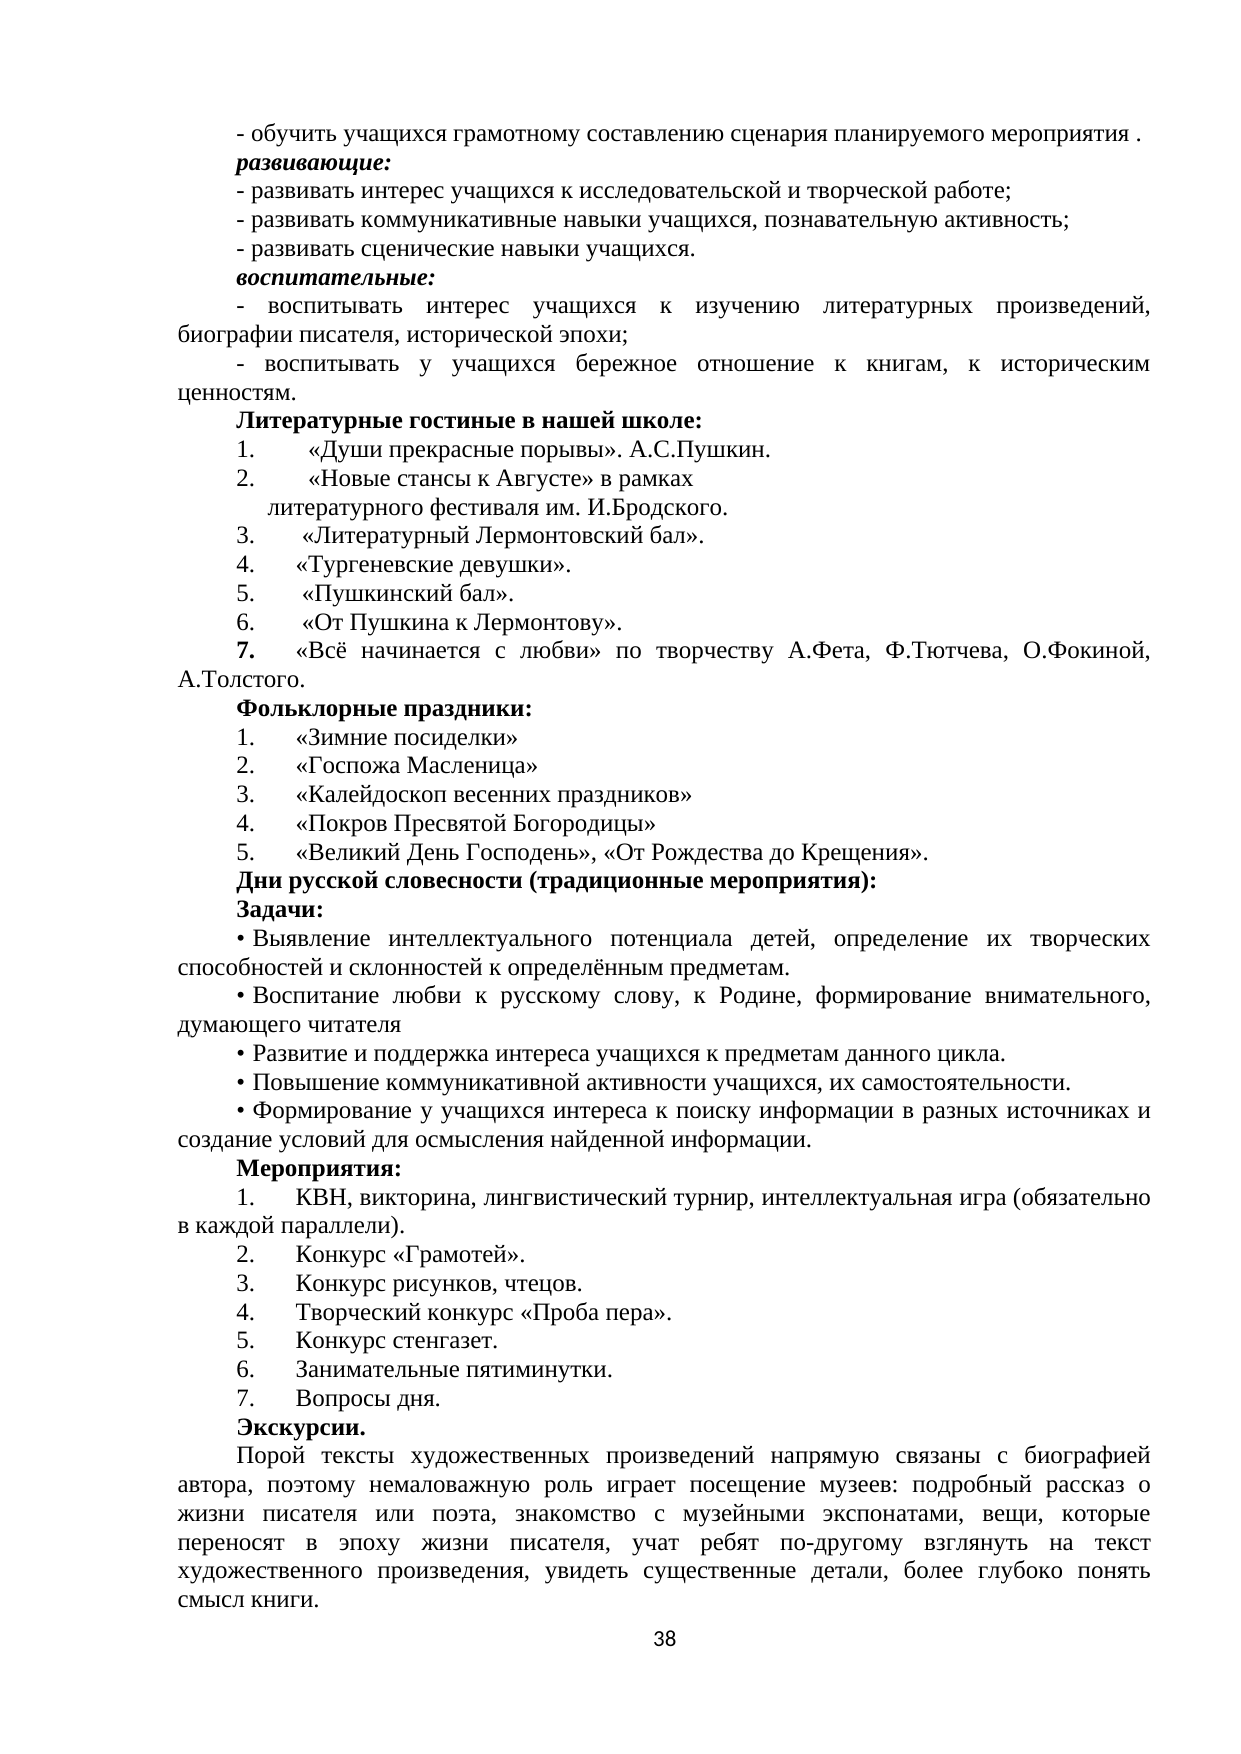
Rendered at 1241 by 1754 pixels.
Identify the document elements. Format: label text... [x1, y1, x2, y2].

list Выявление интеллектуального потенциала детей, определение их творческих способностей и склонностей к определённым предметам. [177, 923, 1152, 981]
text Дни русской словесности (традиционные мероприятия): [177, 866, 1152, 894]
text Мероприятия: [177, 1153, 1152, 1182]
list Конкурс «Грамотей». [177, 1239, 1152, 1268]
list «Госпожа Масленица» [177, 751, 1152, 779]
list Воспитание любви к русскому слову, к Родине, формирование внимательного, думающего читателя [177, 981, 1152, 1038]
list «Калейдоскоп весенних праздников» [177, 779, 1152, 808]
list Занимательные пятиминутки. [177, 1354, 1152, 1383]
list Вопросы дня. [177, 1383, 1152, 1412]
text - воспитывать интерес учащихся к изучению литературных произведений, биографии писателя, исторической эпохи; [177, 291, 1152, 348]
list «Новые стансы к Августе» в рамках [177, 463, 1152, 492]
text - развивать интерес учащихся к исследовательской и творческой работе; [177, 176, 1152, 204]
list Формирование у учащихся интереса к поиску информации в разных источниках и создание условий для осмысления найденной информации. [177, 1096, 1152, 1153]
list Конкурс стенгазет. [177, 1326, 1152, 1354]
text - развивать коммуникативные навыки учащихся, познавательную активность; [177, 204, 1152, 233]
list Творческий конкурс «Проба пера». [177, 1297, 1152, 1326]
text Экскурсии. [177, 1412, 1152, 1441]
list «Покров Пресвятой Богородицы» [177, 808, 1152, 837]
list «От Пушкина к Лермонтову». [177, 607, 1152, 636]
text литературного фестиваля им. И.Бродского. [177, 492, 1152, 521]
list КВН, викторина, лингвистический турнир, интеллектуальная игра (обязательно в каждой параллели). [177, 1182, 1152, 1239]
list «Пушкинский бал». [177, 578, 1152, 607]
text Задачи: [177, 894, 1152, 923]
text Порой тексты художественных произведений напрямую связаны с биографией автора, поэтому немаловажную роль играет посещение музеев: подробный рассказ о жизни писателя или поэта, знакомство с музейными экспонатами, вещи, которые переносят в эпоху жизни писателя, учат ребят по-другому взглянуть на текст художественного произведения, увидеть существенные детали, более глубоко понять смысл книги. [177, 1441, 1152, 1613]
text - обучить учащихся грамотному составлению сценария планируемого мероприятия . [177, 118, 1152, 147]
list «Зимние посиделки» [177, 722, 1152, 751]
text - развивать сценические навыки учащихся. [177, 233, 1152, 262]
list «Тургеневские девушки». [177, 549, 1152, 578]
text воспитательные: [177, 262, 1152, 291]
list Повышение коммуникативной активности учащихся, их самостоятельности. [177, 1067, 1152, 1096]
text - воспитывать у учащихся бережное отношение к книгам, к историческим ценностям. [177, 348, 1152, 406]
list Конкурс рисунков, чтецов. [177, 1268, 1152, 1297]
text развивающие: [177, 147, 1152, 176]
list Развитие и поддержка интереса учащихся к предметам данного цикла. [177, 1038, 1152, 1067]
list «Великий День Господень», «От Рождества до Крещения». [177, 837, 1152, 866]
list «Всё начинается с любви» по творчеству А.Фета, Ф.Тютчева, О.Фокиной, А.Толстого. [177, 636, 1152, 693]
text Литературные гостиные в нашей школе: [177, 406, 1152, 434]
text Фольклорные праздники: [177, 693, 1152, 722]
list «Литературный Лермонтовский бал». [177, 521, 1152, 549]
list «Души прекрасные порывы». А.С.Пушкин. [177, 434, 1152, 463]
